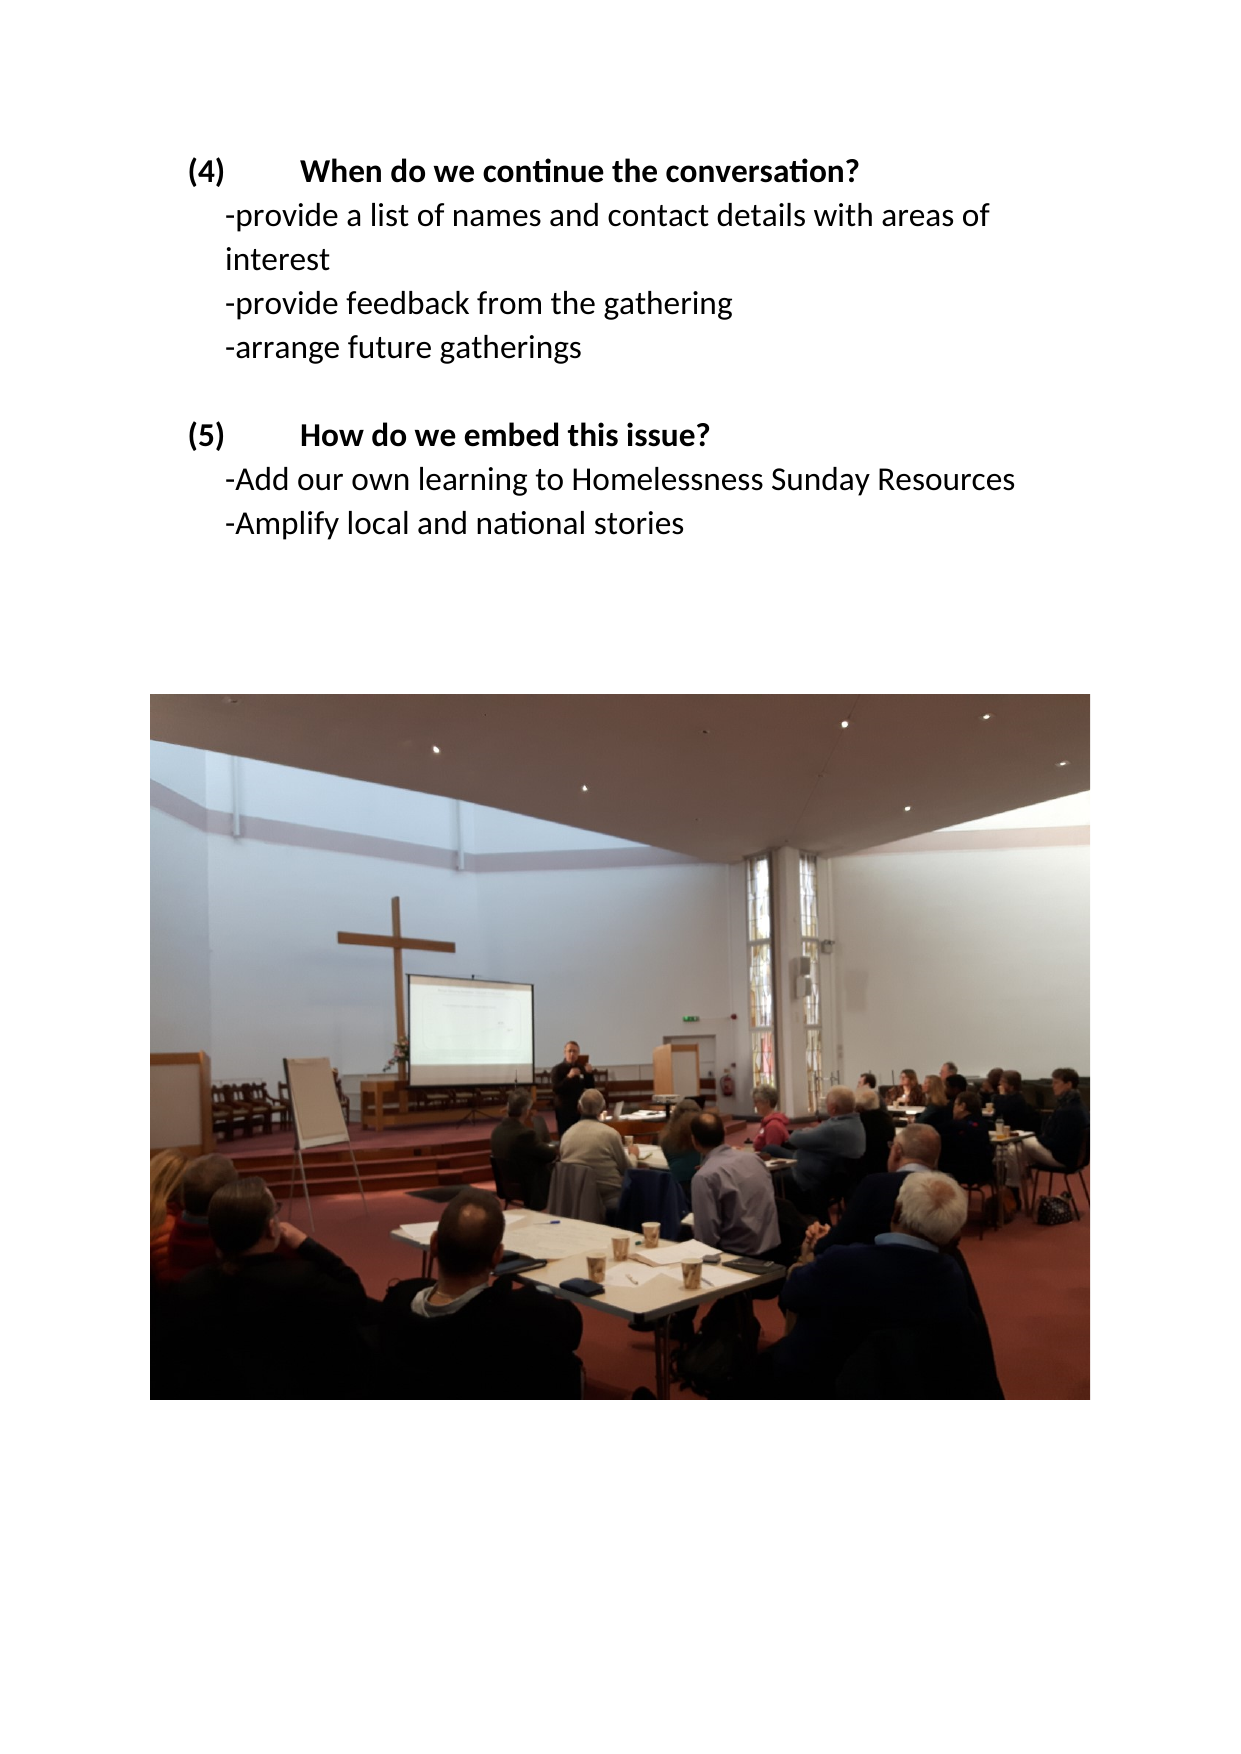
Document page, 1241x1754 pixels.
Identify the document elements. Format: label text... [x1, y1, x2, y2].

list -provide feedback from the gathering [225, 282, 1090, 323]
list -Amplify local and national stories [225, 502, 1090, 542]
list -provide a list of names and contact details with areas of interest [225, 194, 1090, 279]
list When do we continue the conversation? [187, 150, 1090, 191]
list How do we embed this issue? [187, 414, 1090, 454]
picture [150, 694, 1091, 1400]
list -Add our own learning to Homelessness Sunday Resources [225, 458, 1090, 498]
list -arrange future gatherings [225, 326, 1090, 367]
